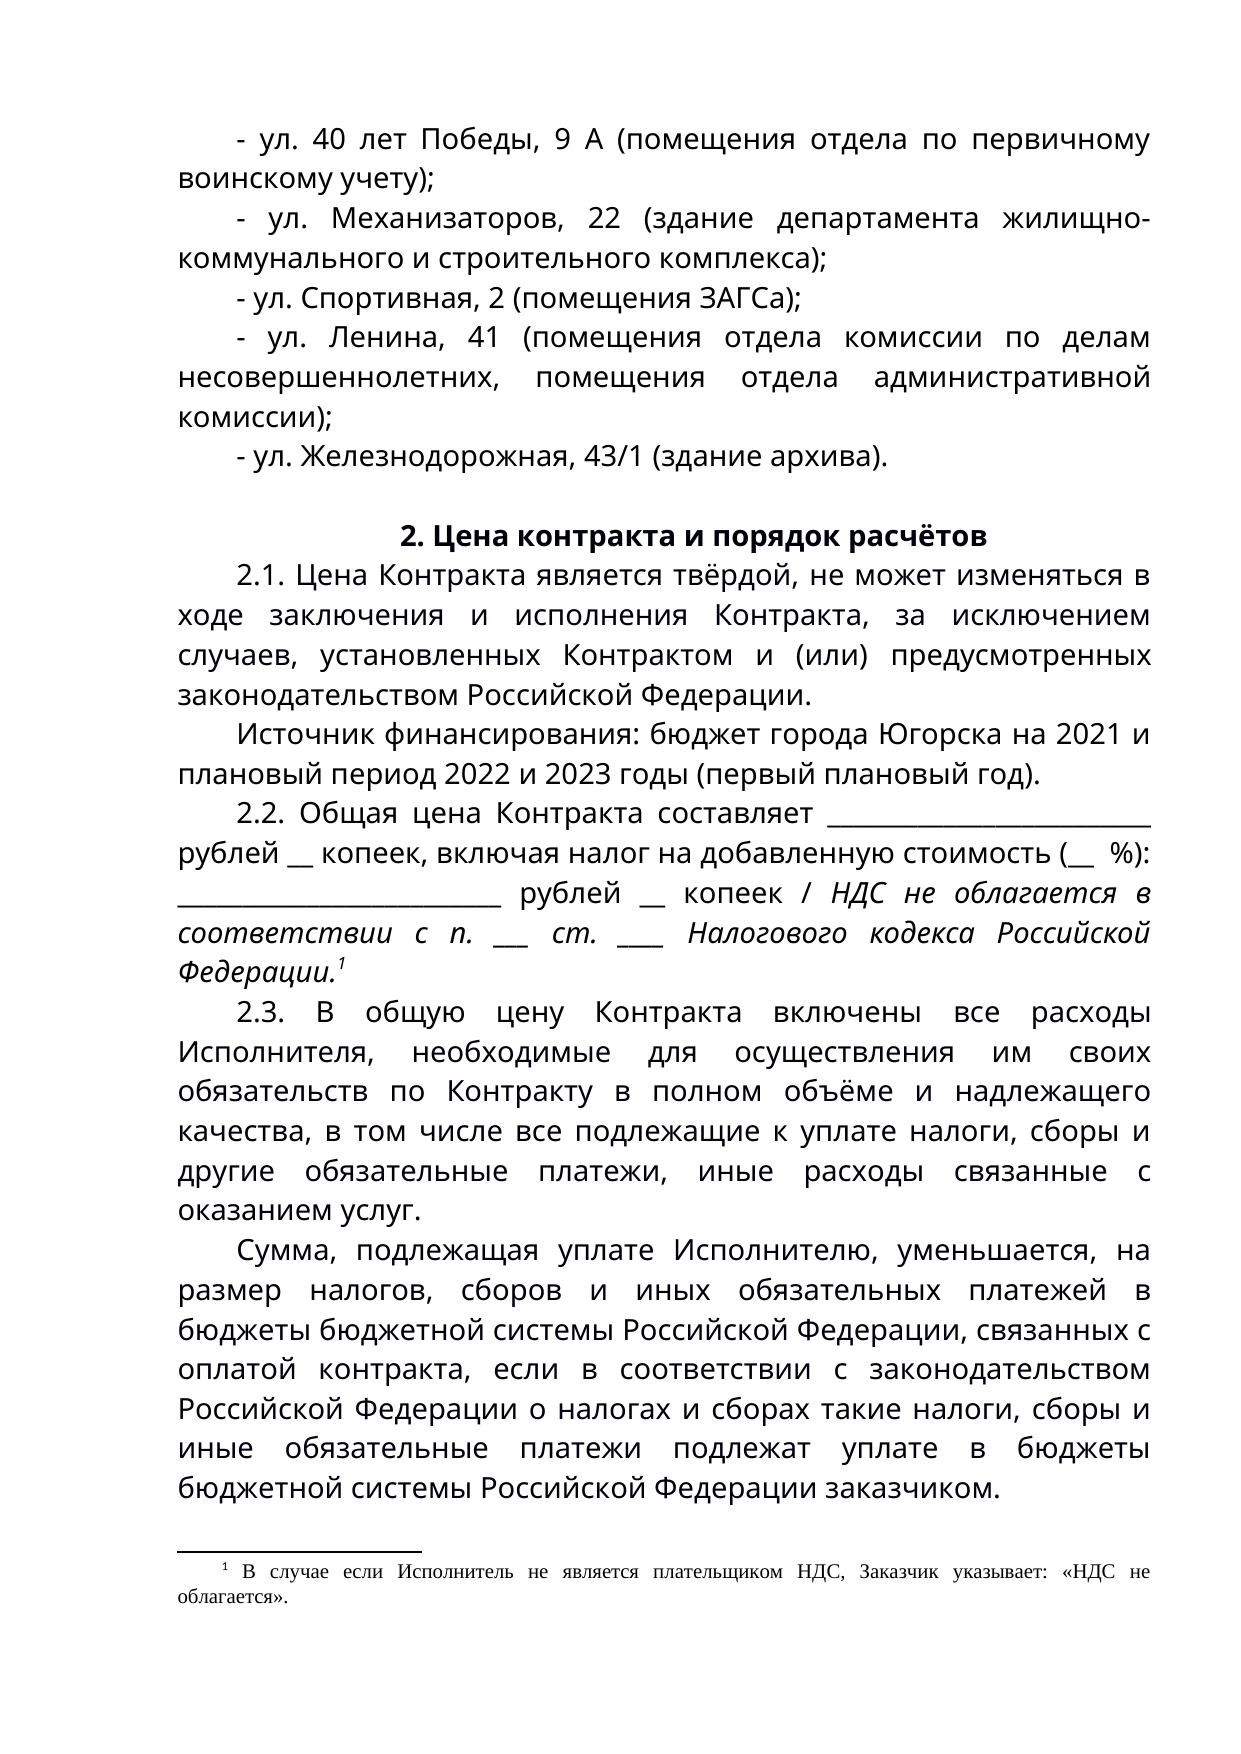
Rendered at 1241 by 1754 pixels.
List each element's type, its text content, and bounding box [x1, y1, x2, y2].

list - ул. Механизаторов, 22 (здание департамента жилищно-коммунального и строительного комплекса); [177, 197, 1152, 277]
list - ул. Ленина, 41 (помещения отдела комиссии по делам несовершеннолетних, помещения отдела административной комиссии); [177, 317, 1152, 436]
text Источник финансирования: бюджет города Югорска на 2021 и плановый период 2022 и 2023 годы (первый плановый год). [177, 713, 1152, 793]
list - ул. 40 лет Победы, 9 А (помещения отдела по первичному воинскому учету); [177, 118, 1152, 197]
list - ул. Железнодорожная, 43/1 (здание архива). [177, 436, 1152, 475]
text 2.2. Общая цена Контракта составляет _________________________ рублей __ копеек, включая налог на добавленную стоимость (__ %): _________________________ рублей __ копеек / НДС не облагается в соответствии с п. ___ ст. ____ Налогового кодекса Российской Федерации. [177, 793, 1152, 991]
text 2.3. В общую цену Контракта включены все расходы Исполнителя, необходимые для осуществления им своих обязательств по Контракту в полном объёме и надлежащего качества, в том числе все подлежащие к уплате налоги, сборы и другие обязательные платежи, иные расходы связанные с оказанием услуг. [177, 991, 1152, 1229]
text Сумма, подлежащая уплате Исполнителю, уменьшается, на размер налогов, сборов и иных обязательных платежей в бюджеты бюджетной системы Российской Федерации, связанных с оплатой контракта, если в соответствии с законодательством Российской Федерации о налогах и сборах такие налоги, сборы и иные обязательные платежи подлежат уплате в бюджеты бюджетной системы Российской Федерации заказчиком. [177, 1229, 1152, 1507]
list - ул. Спортивная, 2 (помещения ЗАГСа); [177, 277, 1152, 317]
text 2.1. Цена Контракта является твёрдой, не может изменяться в ходе заключения и исполнения Контракта, за исключением случаев, установленных Контрактом и (или) предусмотренных законодательством Российской Федерации. [177, 555, 1152, 713]
text 2. Цена контракта и порядок расчётов [177, 515, 1152, 555]
